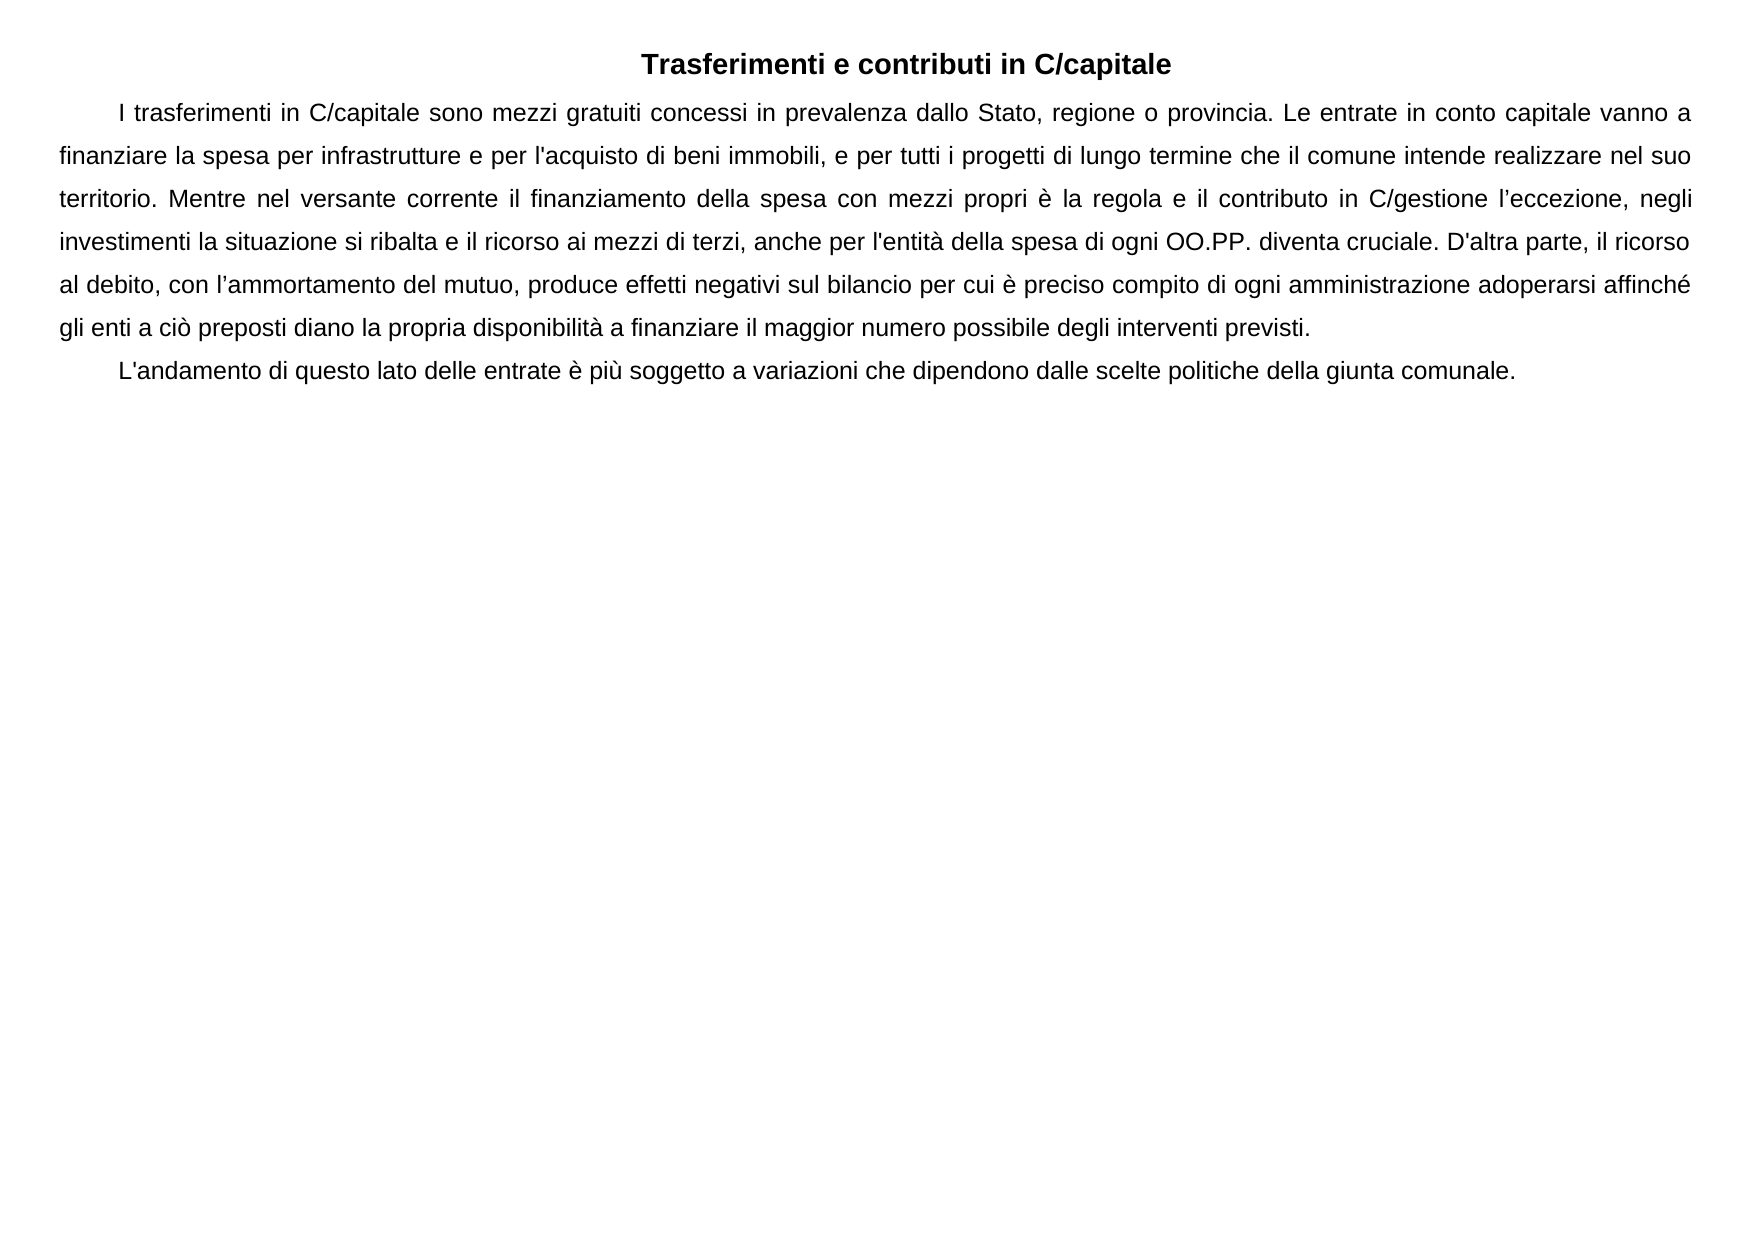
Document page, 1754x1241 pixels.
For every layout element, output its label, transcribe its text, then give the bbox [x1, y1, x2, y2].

text I trasferimenti in C/capitale sono mezzi gratuiti concessi in prevalenza dallo Stato, regione o provincia. Le entrate in conto capitale vanno a finanziare la spesa per infrastrutture e per l'acquisto di beni immobili, e per tutti i progetti di lungo termine che il comune intende realizzare nel suo territorio. Mentre nel versante corrente il finanziamento della spesa con mezzi propri è la regola e il contributo in C/gestione l’eccezione, negli investimenti la situazione si ribalta e il ricorso ai mezzi di terzi, anche per l'entità della spesa di ogni OO.PP. diventa cruciale. D'altra parte, il ricorso al debito, con l’ammortamento del mutuo, produce effetti negativi sul bilancio per cui è preciso compito di ogni amministrazione adoperarsi affinché gli enti a ciò preposti diano la propria disponibilità a finanziare il maggior numero possibile degli interventi previsti. [59, 98, 1695, 342]
text L'andamento di questo lato delle entrate è più soggetto a variazioni che dipendono dalle scelte politiche della giunta comunale. [59, 356, 1695, 385]
text Trasferimenti e contributi in C/capitale [59, 47, 1695, 81]
